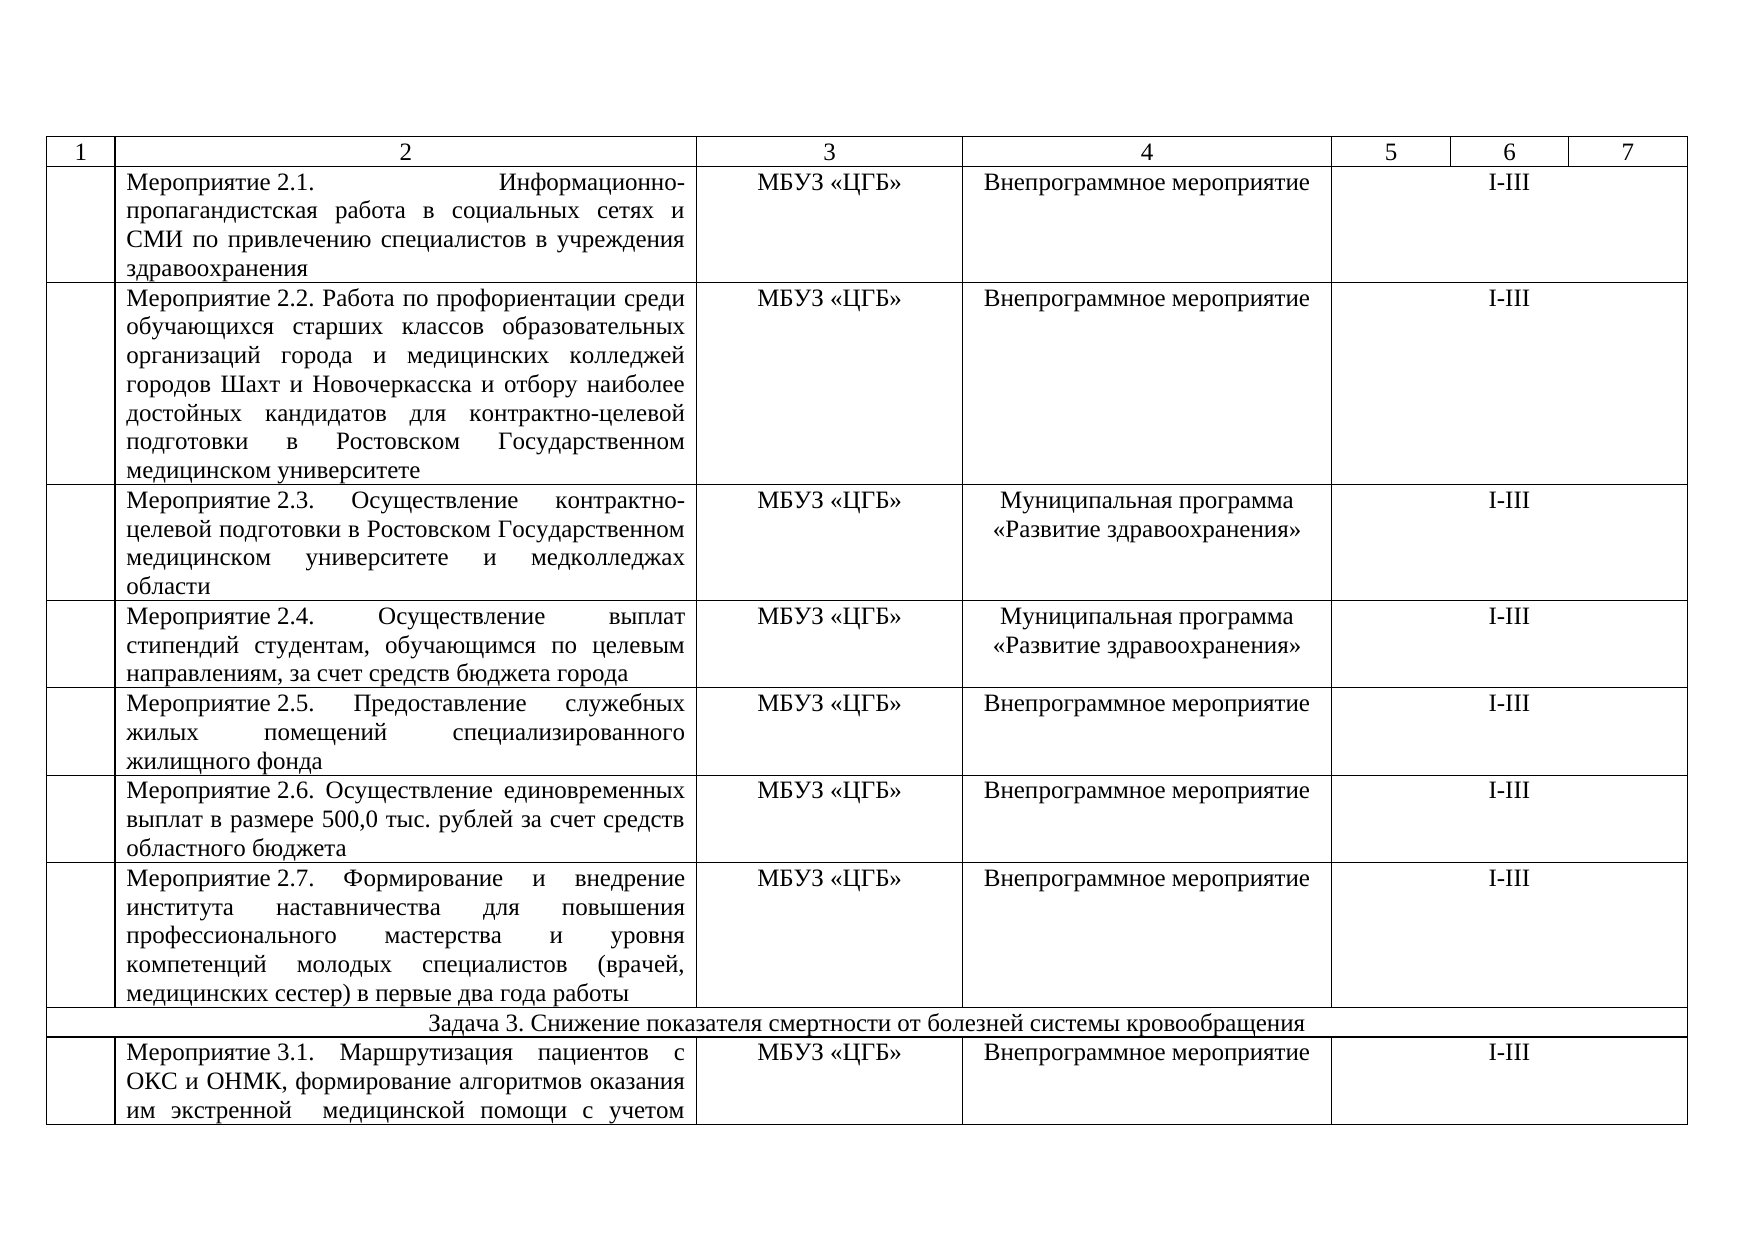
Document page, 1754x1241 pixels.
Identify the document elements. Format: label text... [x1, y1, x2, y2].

table_cell Внепрограммное мероприятие [963, 776, 1331, 862]
table_cell [47, 1038, 114, 1124]
table_cell МБУЗ «ЦГБ» [697, 1038, 962, 1124]
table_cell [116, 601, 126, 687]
table_cell I-III [1332, 485, 1687, 600]
table_cell МБУЗ «ЦГБ» [697, 688, 962, 774]
table_cell [47, 688, 114, 774]
table_cell I-III [1332, 688, 1687, 774]
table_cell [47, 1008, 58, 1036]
table_cell МБУЗ «ЦГБ» [697, 863, 962, 1007]
table_cell Внепрограммное мероприятие [963, 863, 1331, 1007]
table_cell Муниципальная программа «Развитие здравоохранения» [963, 485, 1331, 600]
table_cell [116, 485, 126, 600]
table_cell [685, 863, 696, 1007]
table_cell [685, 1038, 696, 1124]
table_cell I-III [1332, 1038, 1687, 1124]
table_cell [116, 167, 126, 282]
table_cell I-III [1332, 776, 1687, 862]
table_cell I-III [1332, 167, 1687, 282]
table_cell [47, 601, 114, 687]
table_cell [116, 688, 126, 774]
table_cell [47, 167, 114, 282]
table_cell Муниципальная программа «Развитие здравоохранения» [963, 601, 1331, 687]
table_cell Внепрограммное мероприятие [963, 688, 1331, 774]
table_cell I-III [1332, 283, 1687, 484]
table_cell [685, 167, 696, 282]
table_cell [47, 776, 114, 862]
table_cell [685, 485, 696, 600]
table_cell I-III [1332, 601, 1687, 687]
table_cell I-III [1332, 863, 1687, 1007]
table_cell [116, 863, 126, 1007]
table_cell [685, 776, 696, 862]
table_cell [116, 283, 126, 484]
table_cell Внепрограммное мероприятие [963, 167, 1331, 282]
table_cell МБУЗ «ЦГБ» [697, 167, 962, 282]
table_cell МБУЗ «ЦГБ» [697, 485, 962, 600]
table_cell МБУЗ «ЦГБ» [697, 776, 962, 862]
table_cell Внепрограммное мероприятие [963, 283, 1331, 484]
table_cell [47, 863, 114, 1007]
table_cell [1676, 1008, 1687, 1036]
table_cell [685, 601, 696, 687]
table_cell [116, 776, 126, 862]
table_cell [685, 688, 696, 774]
table_cell [47, 283, 114, 484]
table_cell Внепрограммное мероприятие [963, 1038, 1331, 1124]
table_cell [47, 485, 114, 600]
table_cell МБУЗ «ЦГБ» [697, 601, 962, 687]
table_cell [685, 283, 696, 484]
table_cell МБУЗ «ЦГБ» [697, 283, 962, 484]
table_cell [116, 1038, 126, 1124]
